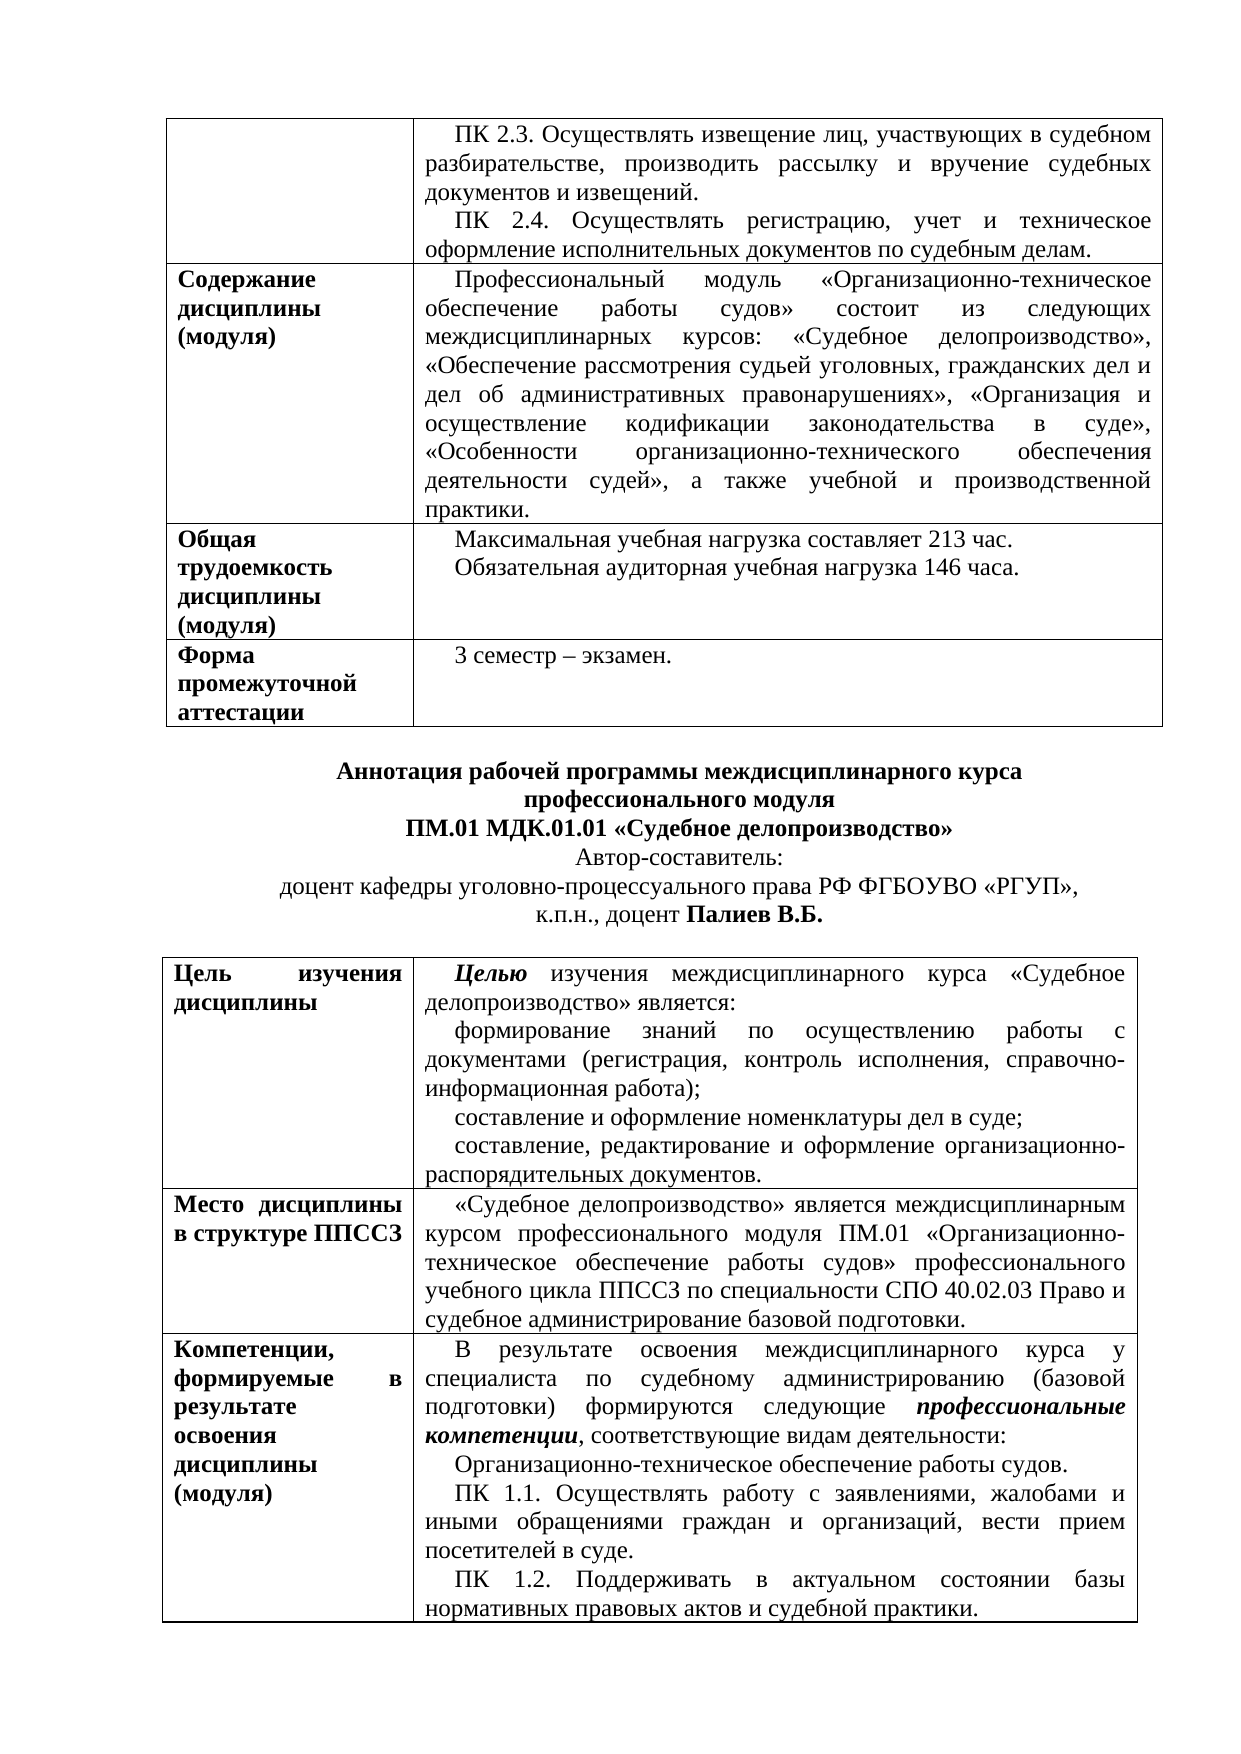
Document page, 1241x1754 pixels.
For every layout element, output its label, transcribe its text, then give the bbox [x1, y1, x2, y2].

table_cell «Судебное делопроизводство» является междисциплинарным курсом профессионального модуля ПМ.01 «Организационно-техническое обеспечение работы судов» профессионального учебного цикла ППССЗ по специальности СПО 40.02.03 Право и судебное администрирование базовой подготовки. [414, 1189, 1137, 1333]
table_header Целью изучения междисциплинарного курса «Судебное делопроизводство» является: формирование знаний по осуществлению работы с документами (регистрация, контроль исполнения, справочно-информационная работа); составление и оформление номенклатуры дел в суде; составление, редактирование и оформление организационно-распорядительных документов. [414, 958, 1137, 1188]
text Автор-составитель: [177, 842, 1152, 871]
table_cell Форма промежуточной аттестации [167, 640, 413, 726]
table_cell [414, 1334, 1137, 1621]
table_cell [414, 119, 1162, 263]
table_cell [163, 1334, 413, 1621]
text профессионального модуля [177, 784, 1152, 813]
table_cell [167, 119, 413, 263]
table_cell Максимальная учебная нагрузка составляет 213 час. Обязательная аудиторная учебная нагрузка 146 часа. [414, 524, 1162, 639]
text к.п.н., доцент Палиев В.Б. [177, 899, 1152, 928]
text Аннотация рабочей программы междисциплинарного курса [177, 756, 1152, 784]
text доцент кафедры уголовно-процессуального права РФ ФГБОУВО «РГУП», [177, 871, 1152, 899]
text ПМ.01 МДК.01.01 «Судебное делопроизводство» [177, 813, 1152, 842]
table_cell Содержание дисциплины (модуля) [167, 264, 413, 523]
table_header Цель изучения дисциплины [163, 958, 413, 1188]
table_cell Место дисциплины в структуре ППССЗ [163, 1189, 413, 1333]
table_cell 3 семестр – экзамен. [414, 640, 1162, 726]
table_cell Профессиональный модуль «Организационно-техническое обеспечение работы судов» состоит из следующих междисциплинарных курсов: «Судебное делопроизводство», «Обеспечение рассмотрения судьей уголовных, гражданских дел и дел об административных правонарушениях», «Организация и осуществление кодификации законодательства в суде», «Особенности организационно-технического обеспечения деятельности судей», а также учебной и производственной практики. [414, 264, 1162, 523]
table_cell Общая трудоемкость дисциплины (модуля) [167, 524, 413, 639]
